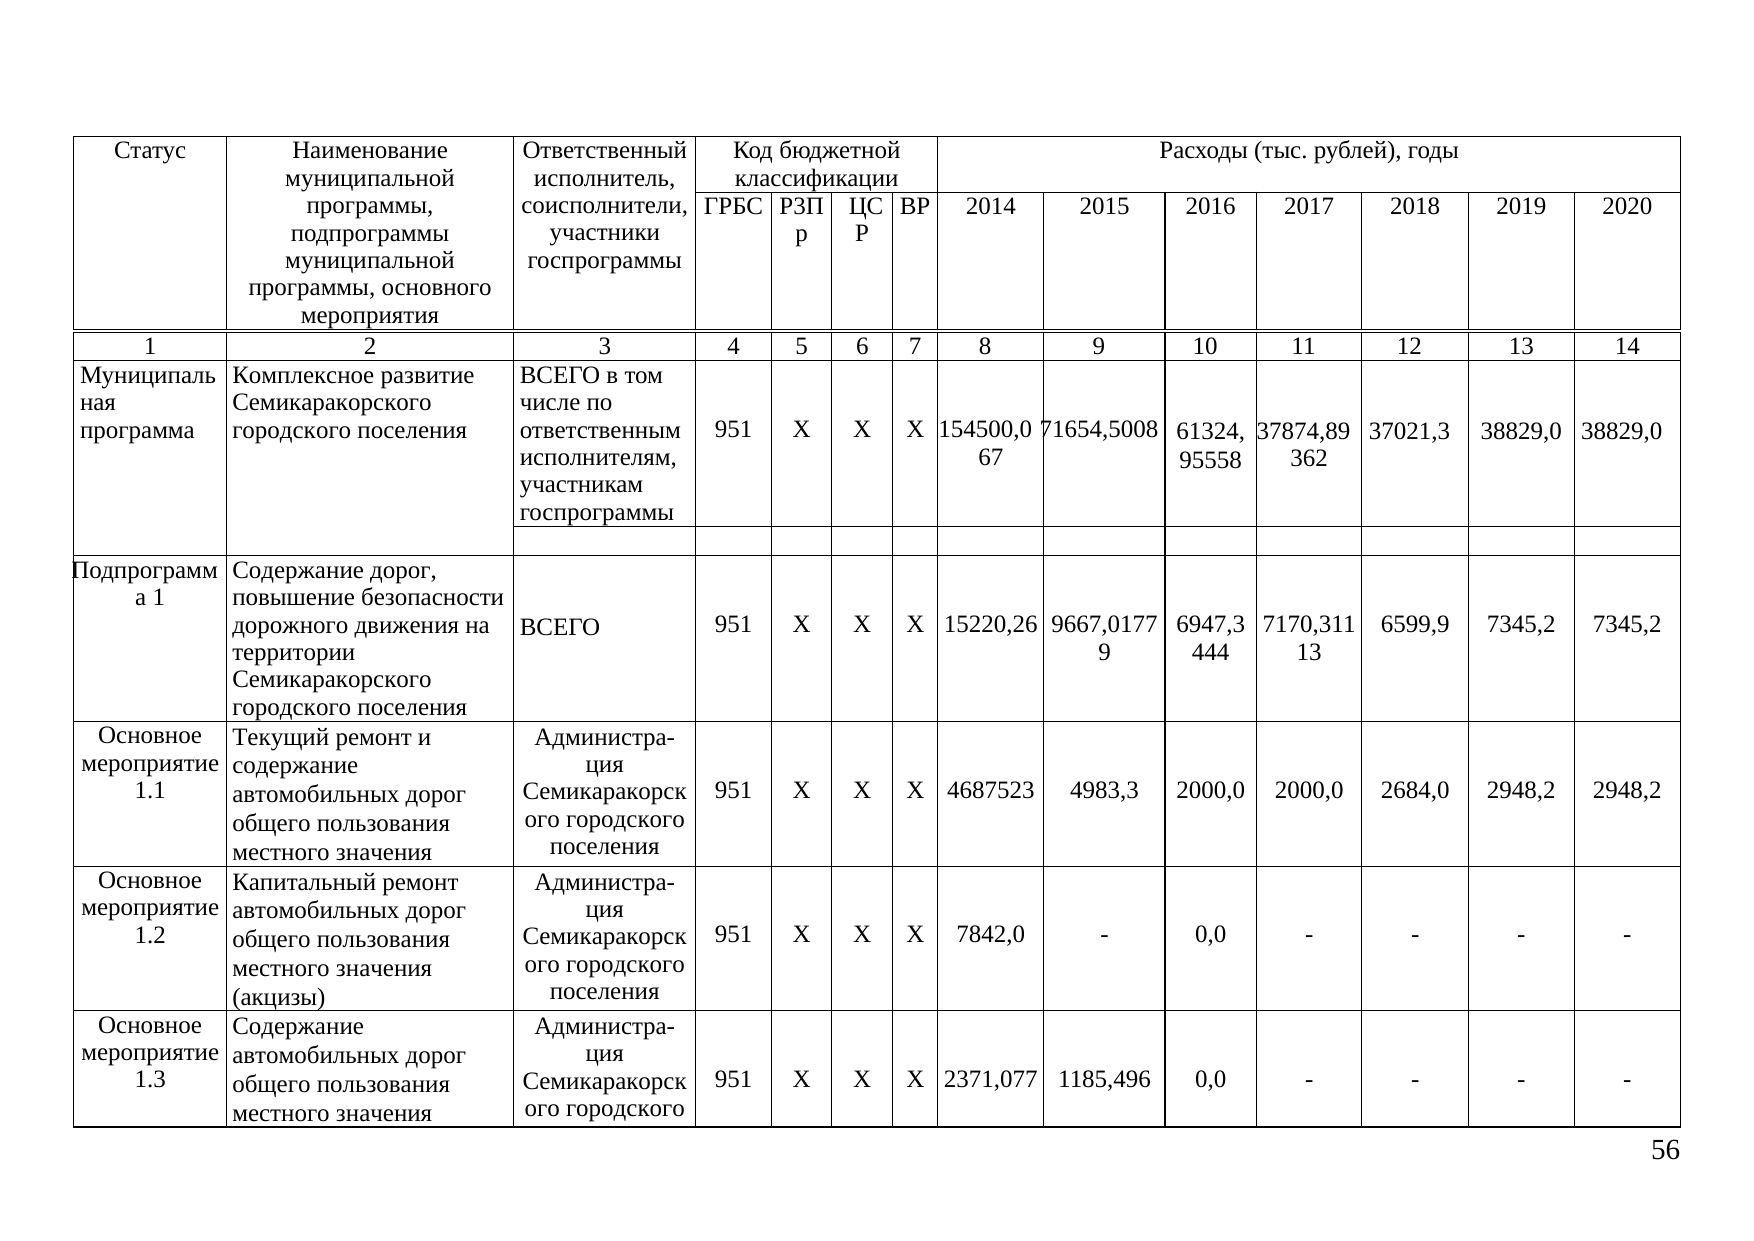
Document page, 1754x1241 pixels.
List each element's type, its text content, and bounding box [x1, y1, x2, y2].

table_cell 2000,0 [1166, 722, 1256, 866]
table_cell 951 [696, 722, 771, 866]
table_cell Х [893, 361, 937, 526]
table_cell Х [893, 722, 937, 866]
table_cell - [1469, 1011, 1574, 1126]
table_header 14 [1575, 333, 1680, 360]
table_cell 951 [696, 867, 771, 1010]
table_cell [227, 1011, 513, 1126]
table_cell ЦСР [832, 193, 892, 328]
table_cell Подпрограмма 1 [74, 556, 226, 721]
table_cell Администра- ция Семикаракорского городского поселения [514, 867, 695, 1010]
table_cell 2948,2 [1575, 722, 1680, 866]
table_cell Х [772, 556, 831, 721]
table_cell 2020 [1575, 193, 1680, 328]
table_cell - [1362, 867, 1468, 1010]
table_cell Администра- ция Семикаракорского городского поселения [514, 722, 695, 866]
table_cell 37021,3 [1362, 361, 1468, 526]
table_cell 2014 [938, 193, 1043, 328]
table_cell 6599,9 [1362, 556, 1468, 721]
table_cell [832, 527, 892, 555]
table_cell ВР [893, 193, 937, 328]
table_cell Муниципальная программа [74, 361, 226, 555]
table_cell [1166, 527, 1256, 555]
table_cell Х [832, 556, 892, 721]
table_cell 71654,5008 [1044, 361, 1164, 526]
table_cell 2684,0 [1362, 722, 1468, 866]
table_header 2 [227, 333, 513, 360]
table_cell [1257, 527, 1361, 555]
table_cell Х [772, 361, 831, 526]
table_cell ВСЕГО [514, 556, 695, 721]
table_cell 7345,2 [1469, 556, 1574, 721]
table_cell 2000,0 [1257, 722, 1361, 866]
table_cell Основное мероприятие 1.3 [74, 1011, 226, 1126]
table_cell 2371,077 [938, 1011, 1043, 1126]
table_cell [1044, 527, 1164, 555]
table_header 9 [1044, 333, 1164, 360]
table_cell Х [772, 722, 831, 866]
table_cell [514, 527, 695, 555]
table_cell - [1469, 867, 1574, 1010]
table_cell 2018 [1362, 193, 1468, 328]
table_cell Х [832, 722, 892, 866]
table_cell 2017 [1257, 193, 1361, 328]
table_cell Х [893, 1011, 937, 1126]
table_header Код бюджетной классификации [696, 137, 937, 192]
table_header Расходы (тыс. рублей), годы [938, 137, 1680, 192]
table_cell Х [772, 867, 831, 1010]
table_cell [938, 527, 1043, 555]
table_cell 7842,0 [938, 867, 1043, 1010]
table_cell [514, 1011, 695, 1126]
table_cell 9667,01779 [1044, 556, 1164, 721]
table_cell 2948,2 [1469, 722, 1574, 866]
table_header 10 [1166, 333, 1256, 360]
table_cell - [1044, 867, 1164, 1010]
table_cell Х [832, 361, 892, 526]
table_header Статус [74, 137, 226, 328]
table_cell 7345,2 [1575, 556, 1680, 721]
table_cell - [1257, 1011, 1361, 1126]
table_cell 7170,31113 [1257, 556, 1361, 721]
table_cell Основное мероприятие 1.2 [74, 867, 226, 1010]
table_cell ВСЕГО в том числе по ответственным исполнителям, участникам госпрограммы [514, 361, 695, 526]
table_cell 2016 [1166, 193, 1256, 328]
table_cell 38829,0 [1469, 361, 1574, 526]
table_cell Р3Пр [772, 193, 831, 328]
table_cell 15220,26 [938, 556, 1043, 721]
table_cell [696, 527, 771, 555]
table_cell 61324,95558 [1166, 361, 1256, 526]
table_cell [772, 527, 831, 555]
table_cell 1185,496 [1044, 1011, 1164, 1126]
table_cell - [1575, 867, 1680, 1010]
table_cell 951 [696, 556, 771, 721]
table_cell 951 [696, 361, 771, 526]
table_header Ответственный исполнитель, соисполнители, участники госпрограммы [514, 137, 695, 328]
table_cell 38829,0 [1575, 361, 1680, 526]
table_cell - [1362, 1011, 1468, 1126]
table_cell Комплексное развитие Семикаракорского городского поселения [227, 361, 513, 555]
table_cell ГРБС [696, 193, 771, 328]
table_cell Х [893, 556, 937, 721]
table_cell Х [772, 1011, 831, 1126]
table_cell 2015 [1044, 193, 1164, 328]
table_cell 6947,3444 [1166, 556, 1256, 721]
table_header 6 [832, 333, 892, 360]
table_header 13 [1469, 333, 1574, 360]
table_header Наименование муниципальной программы, подпрограммы муниципальной программы, основного мероприятия [227, 137, 513, 328]
table_header 8 [938, 333, 1043, 360]
table_cell Капитальный ремонт автомобильных дорог общего пользования местного значения (акцизы) [227, 867, 513, 1010]
table_cell 951 [696, 1011, 771, 1126]
table_header 4 [696, 333, 771, 360]
table_header 1 [74, 333, 226, 360]
table_header 11 [1257, 333, 1361, 360]
table_cell Основное мероприятие 1.1 [74, 722, 226, 866]
table_cell [1469, 527, 1574, 555]
table_cell 154500,067 [938, 361, 1043, 526]
table_cell [1362, 527, 1468, 555]
table_cell Содержание дорог, повышение безопасности дорожного движения на территории Семикаракорского городского поселения [227, 556, 513, 721]
table_cell Х [893, 867, 937, 1010]
table_header 5 [772, 333, 831, 360]
table_header 3 [514, 333, 695, 360]
table_cell Х [832, 867, 892, 1010]
table_cell Текущий ремонт и содержание автомобильных дорог общего пользования местного значения [227, 722, 513, 866]
table_cell 37874,89362 [1257, 361, 1361, 526]
table_header 12 [1362, 333, 1468, 360]
table_cell 4983,3 [1044, 722, 1164, 866]
table_cell - [1575, 1011, 1680, 1126]
table_cell - [1257, 867, 1361, 1010]
table_cell 0,0 [1166, 867, 1256, 1010]
table_cell 0,0 [1166, 1011, 1256, 1126]
table_cell 2019 [1469, 193, 1574, 328]
table_cell Х [832, 1011, 892, 1126]
table_cell 4687523 [938, 722, 1043, 866]
table_header 7 [893, 333, 937, 360]
table_cell [1575, 527, 1680, 555]
table_cell [893, 527, 937, 555]
